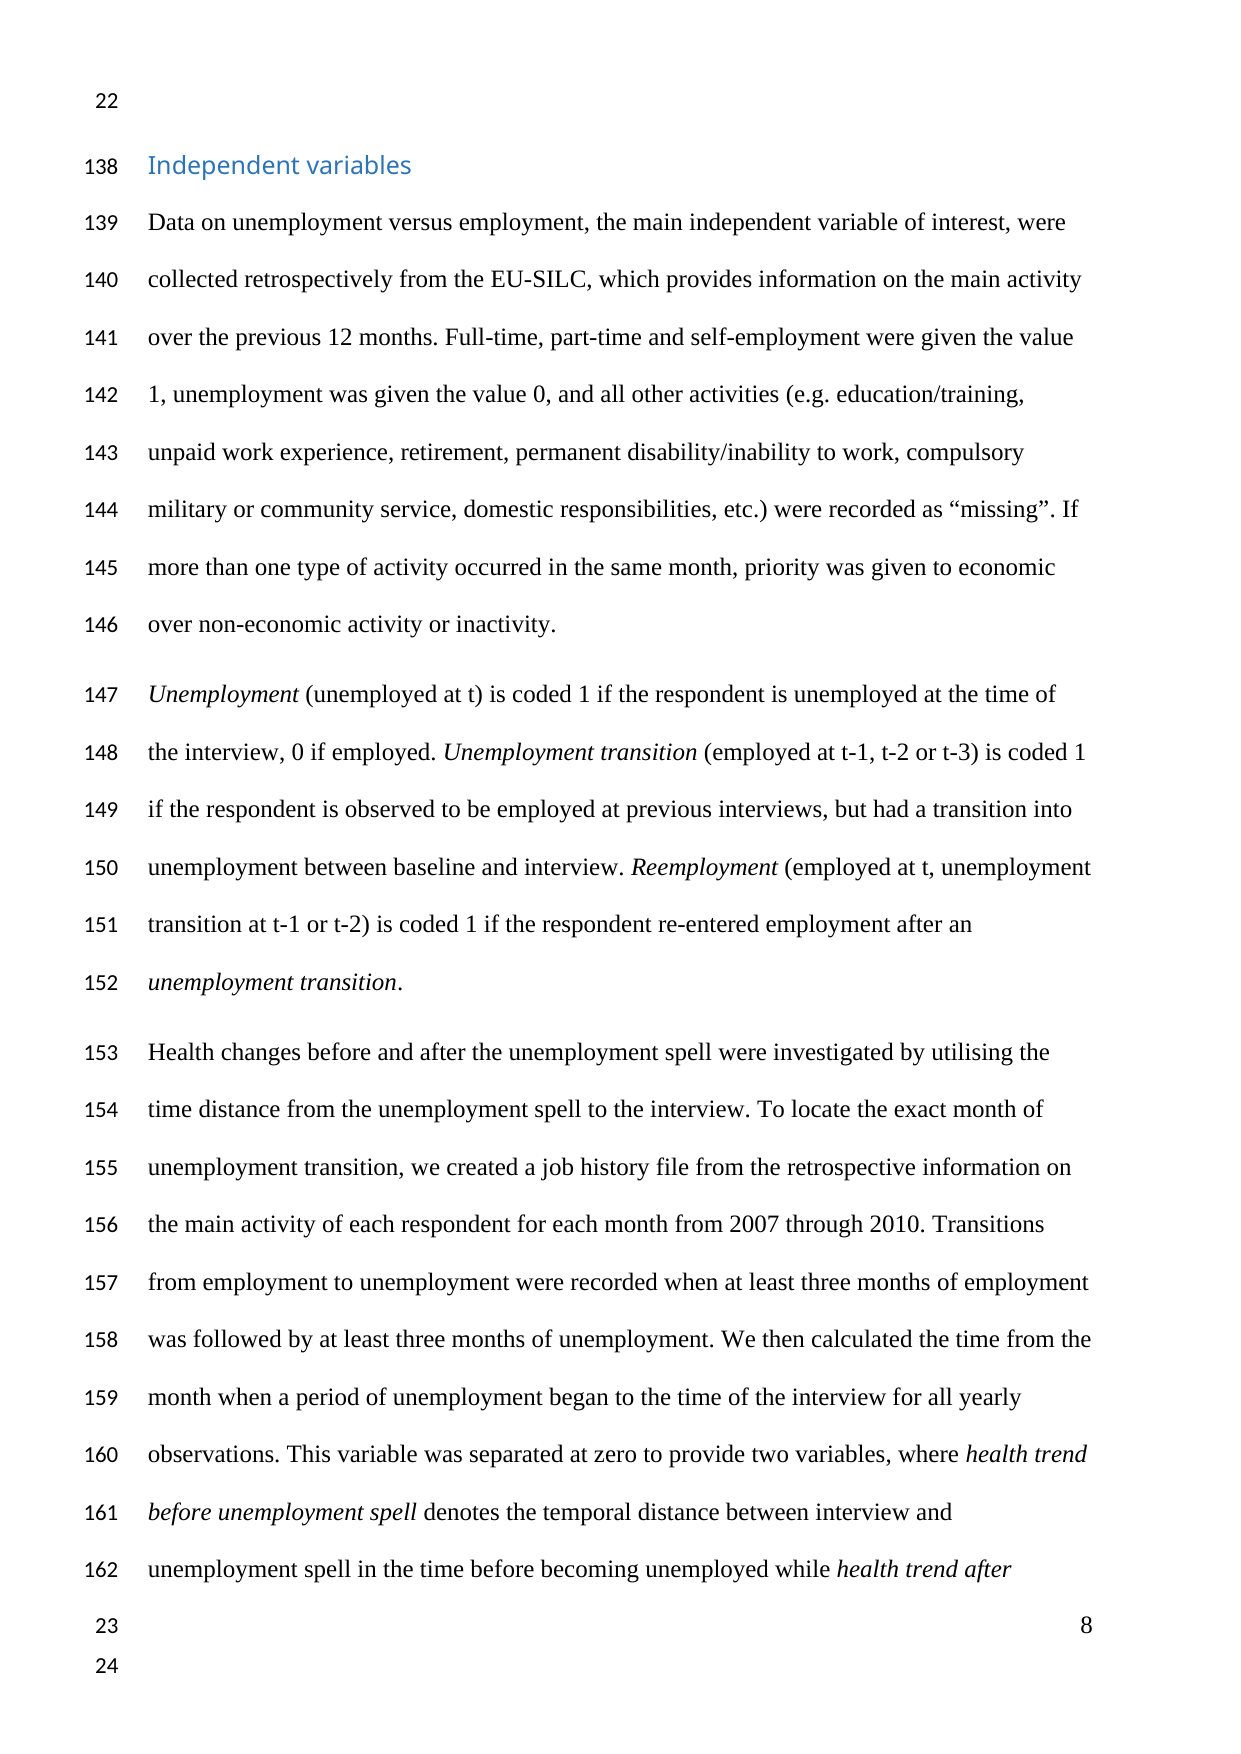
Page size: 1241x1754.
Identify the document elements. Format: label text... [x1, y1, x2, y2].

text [148, 1037, 1093, 1583]
subtitle Independent variables [148, 148, 1093, 182]
text Data on unemployment versus employment, the main independent variable of interest, were collected retrospectively from the EU-SILC, which provides information on the main activity over the previous 12 months. Full-time, part-time and self-employment were given the value 1, unemployment was given the value 0, and all other activities (e.g. education/training, unpaid work experience, retirement, permanent disability/inability to work, compulsory military or community service, domestic responsibilities, etc.) were recorded as “missing”. If more than one type of activity occurred in the same month, priority was given to economic over non-economic activity or inactivity. [148, 207, 1093, 638]
text Unemployment (unemployed at t) is coded 1 if the respondent is unemployed at the time of the interview, 0 if employed. Unemployment transition (employed at t-1, t-2 or t-3) is coded 1 if the respondent is observed to be employed at previous interviews, but had a transition into unemployment between baseline and interview. Reemployment (employed at t, unemployment transition at t-1 or t-2) is coded 1 if the respondent re-entered employment after an unemployment transition. [148, 679, 1093, 995]
